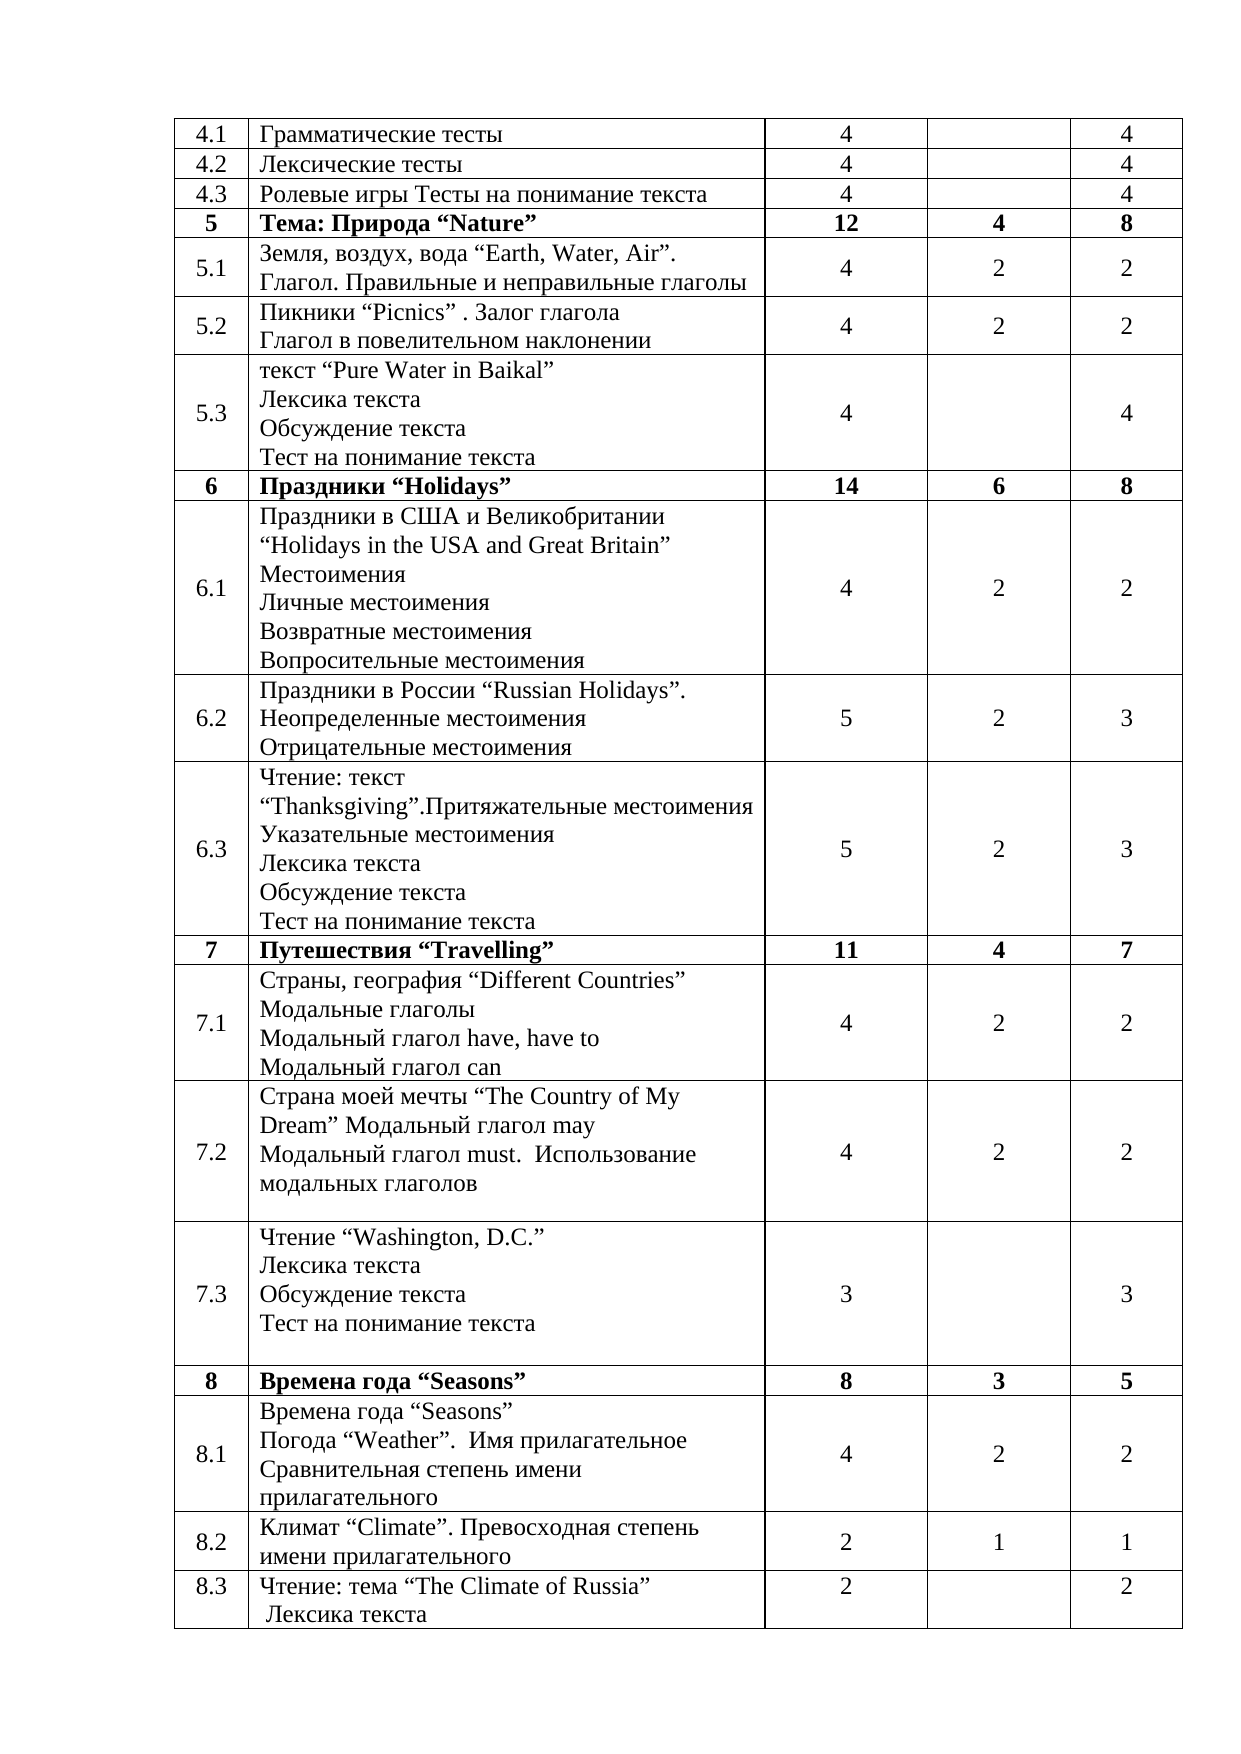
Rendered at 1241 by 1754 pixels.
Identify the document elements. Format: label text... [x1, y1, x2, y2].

table_cell 2 [928, 297, 1070, 354]
table_cell Климат “Climate”. Превосходная степень имени прилагательного [249, 1512, 764, 1570]
table_cell 1 [928, 1512, 1070, 1570]
table_cell 12 [766, 209, 927, 237]
table_cell 2 [1071, 1571, 1182, 1628]
table_cell 8.1 [175, 1396, 248, 1511]
table_cell 4.2 [175, 149, 248, 178]
table_cell 5.1 [175, 238, 248, 296]
table_cell 14 [766, 471, 927, 500]
table_cell 4 [1071, 355, 1182, 470]
table_cell 8 [1071, 471, 1182, 500]
table_cell 2 [928, 238, 1070, 296]
table_cell Времена года “Seasons” [249, 1366, 764, 1395]
table_cell [928, 119, 1070, 148]
table_cell 7.2 [175, 1081, 248, 1221]
table_cell 4 [766, 355, 927, 470]
table_cell 3 [1071, 1222, 1182, 1365]
table_cell 4 [766, 1396, 927, 1511]
table_cell Праздники в России “Russian Holidays”. Неопределенные местоимения Отрицательные местоимения [249, 675, 764, 761]
table_cell 6.3 [175, 762, 248, 934]
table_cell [249, 1571, 764, 1628]
table_cell 4 [766, 119, 927, 148]
table_cell Времена года “Seasons” Погода “Weather”. Имя прилагательное Сравнительная степень имени прилагательного [249, 1396, 764, 1511]
table_cell Праздники “Holidays” [249, 471, 764, 500]
table_cell 2 [766, 1512, 927, 1570]
table_cell 4 [766, 179, 927, 207]
table_cell 2 [928, 675, 1070, 761]
table_cell Чтение “Washington, D.C.” Лексика текста Обсуждение текста Тест на понимание текста [249, 1222, 764, 1365]
table_cell 8 [1071, 209, 1182, 237]
table_cell 2 [928, 762, 1070, 934]
table_cell [928, 1222, 1070, 1365]
table_cell 2 [1071, 1081, 1182, 1221]
table_cell Ролевые игры Тесты на понимание текста [249, 179, 764, 207]
table_cell 4 [766, 149, 927, 178]
table_cell 5.2 [175, 297, 248, 354]
table_cell 2 [1071, 238, 1182, 296]
table_cell Чтение: текст “Thanksgiving”.Притяжательные местоимения Указательные местоимения Лексика текста Обсуждение текста Тест на понимание текста [249, 762, 764, 934]
table_cell 8.2 [175, 1512, 248, 1570]
table_cell 4 [766, 1081, 927, 1221]
table_cell 2 [1071, 297, 1182, 354]
table_cell [928, 179, 1070, 207]
table_cell 4 [1071, 149, 1182, 178]
table_cell 4 [766, 238, 927, 296]
table_cell 6 [928, 471, 1070, 500]
table_cell 5.3 [175, 355, 248, 470]
table_cell Тема: Природа “Nature” [249, 209, 764, 237]
table_cell Страны, география “Different Countries” Модальные глаголы Модальный глагол have, have to Модальный глагол can [249, 965, 764, 1080]
table_cell 8.3 [175, 1571, 248, 1628]
table_cell [928, 1571, 1070, 1628]
table_cell 8 [766, 1366, 927, 1395]
table_cell 7 [1071, 936, 1182, 964]
table_cell 3 [928, 1366, 1070, 1395]
table_cell Праздники в США и Великобритании “Holidays in the USA and Great Britain” Местоимения Личные местоимения Возвратные местоимения Вопросительные местоимения [249, 501, 764, 674]
table_cell [928, 149, 1070, 178]
table_cell Земля, воздух, вода “Earth, Water, Air”. Глагол. Правильные и неправильные глаголы [249, 238, 764, 296]
table_cell 2 [928, 1081, 1070, 1221]
table_cell Пикники “Picnics” . Залог глагола Глагол в повелительном наклонении [249, 297, 764, 354]
table_cell 4 [766, 501, 927, 674]
table_cell 7.1 [175, 965, 248, 1080]
table_cell 2 [928, 501, 1070, 674]
table_cell 4.1 [175, 119, 248, 148]
table_cell 3 [766, 1222, 927, 1365]
table_cell Грамматические тесты [249, 119, 764, 148]
table_cell 5 [766, 675, 927, 761]
table_cell 1 [1071, 1512, 1182, 1570]
table_cell 6.1 [175, 501, 248, 674]
table_cell 2 [928, 965, 1070, 1080]
table_cell 5 [766, 762, 927, 934]
table_cell 6.2 [175, 675, 248, 761]
table_cell 5 [175, 209, 248, 237]
table_cell текст “Pure Water in Baikal” Лексика текста Обсуждение текста Тест на понимание текста [249, 355, 764, 470]
table_cell 2 [928, 1396, 1070, 1511]
table_cell 4 [928, 209, 1070, 237]
table_cell 4 [1071, 119, 1182, 148]
table_cell 7 [175, 936, 248, 964]
table_cell 8 [175, 1366, 248, 1395]
table_cell [928, 355, 1070, 470]
table_cell 4 [766, 297, 927, 354]
table_cell Страна моей мечты “The Country of My Dream” Модальный глагол may Модальный глагол must. Использование модальных глаголов [249, 1081, 764, 1221]
table_cell 4.3 [175, 179, 248, 207]
table_cell 4 [1071, 179, 1182, 207]
table_cell Лексические тесты [249, 149, 764, 178]
table_cell 11 [766, 936, 927, 964]
table_cell Путешествия “Travelling” [249, 936, 764, 964]
table_cell 3 [1071, 762, 1182, 934]
table_cell 4 [928, 936, 1070, 964]
table_cell 4 [766, 965, 927, 1080]
table_cell 6 [175, 471, 248, 500]
table_cell 2 [1071, 1396, 1182, 1511]
table_cell 3 [1071, 675, 1182, 761]
table_cell 2 [766, 1571, 927, 1628]
table_cell 2 [1071, 501, 1182, 674]
table_cell 2 [1071, 965, 1182, 1080]
table_cell 5 [1071, 1366, 1182, 1395]
table_cell 7.3 [175, 1222, 248, 1365]
